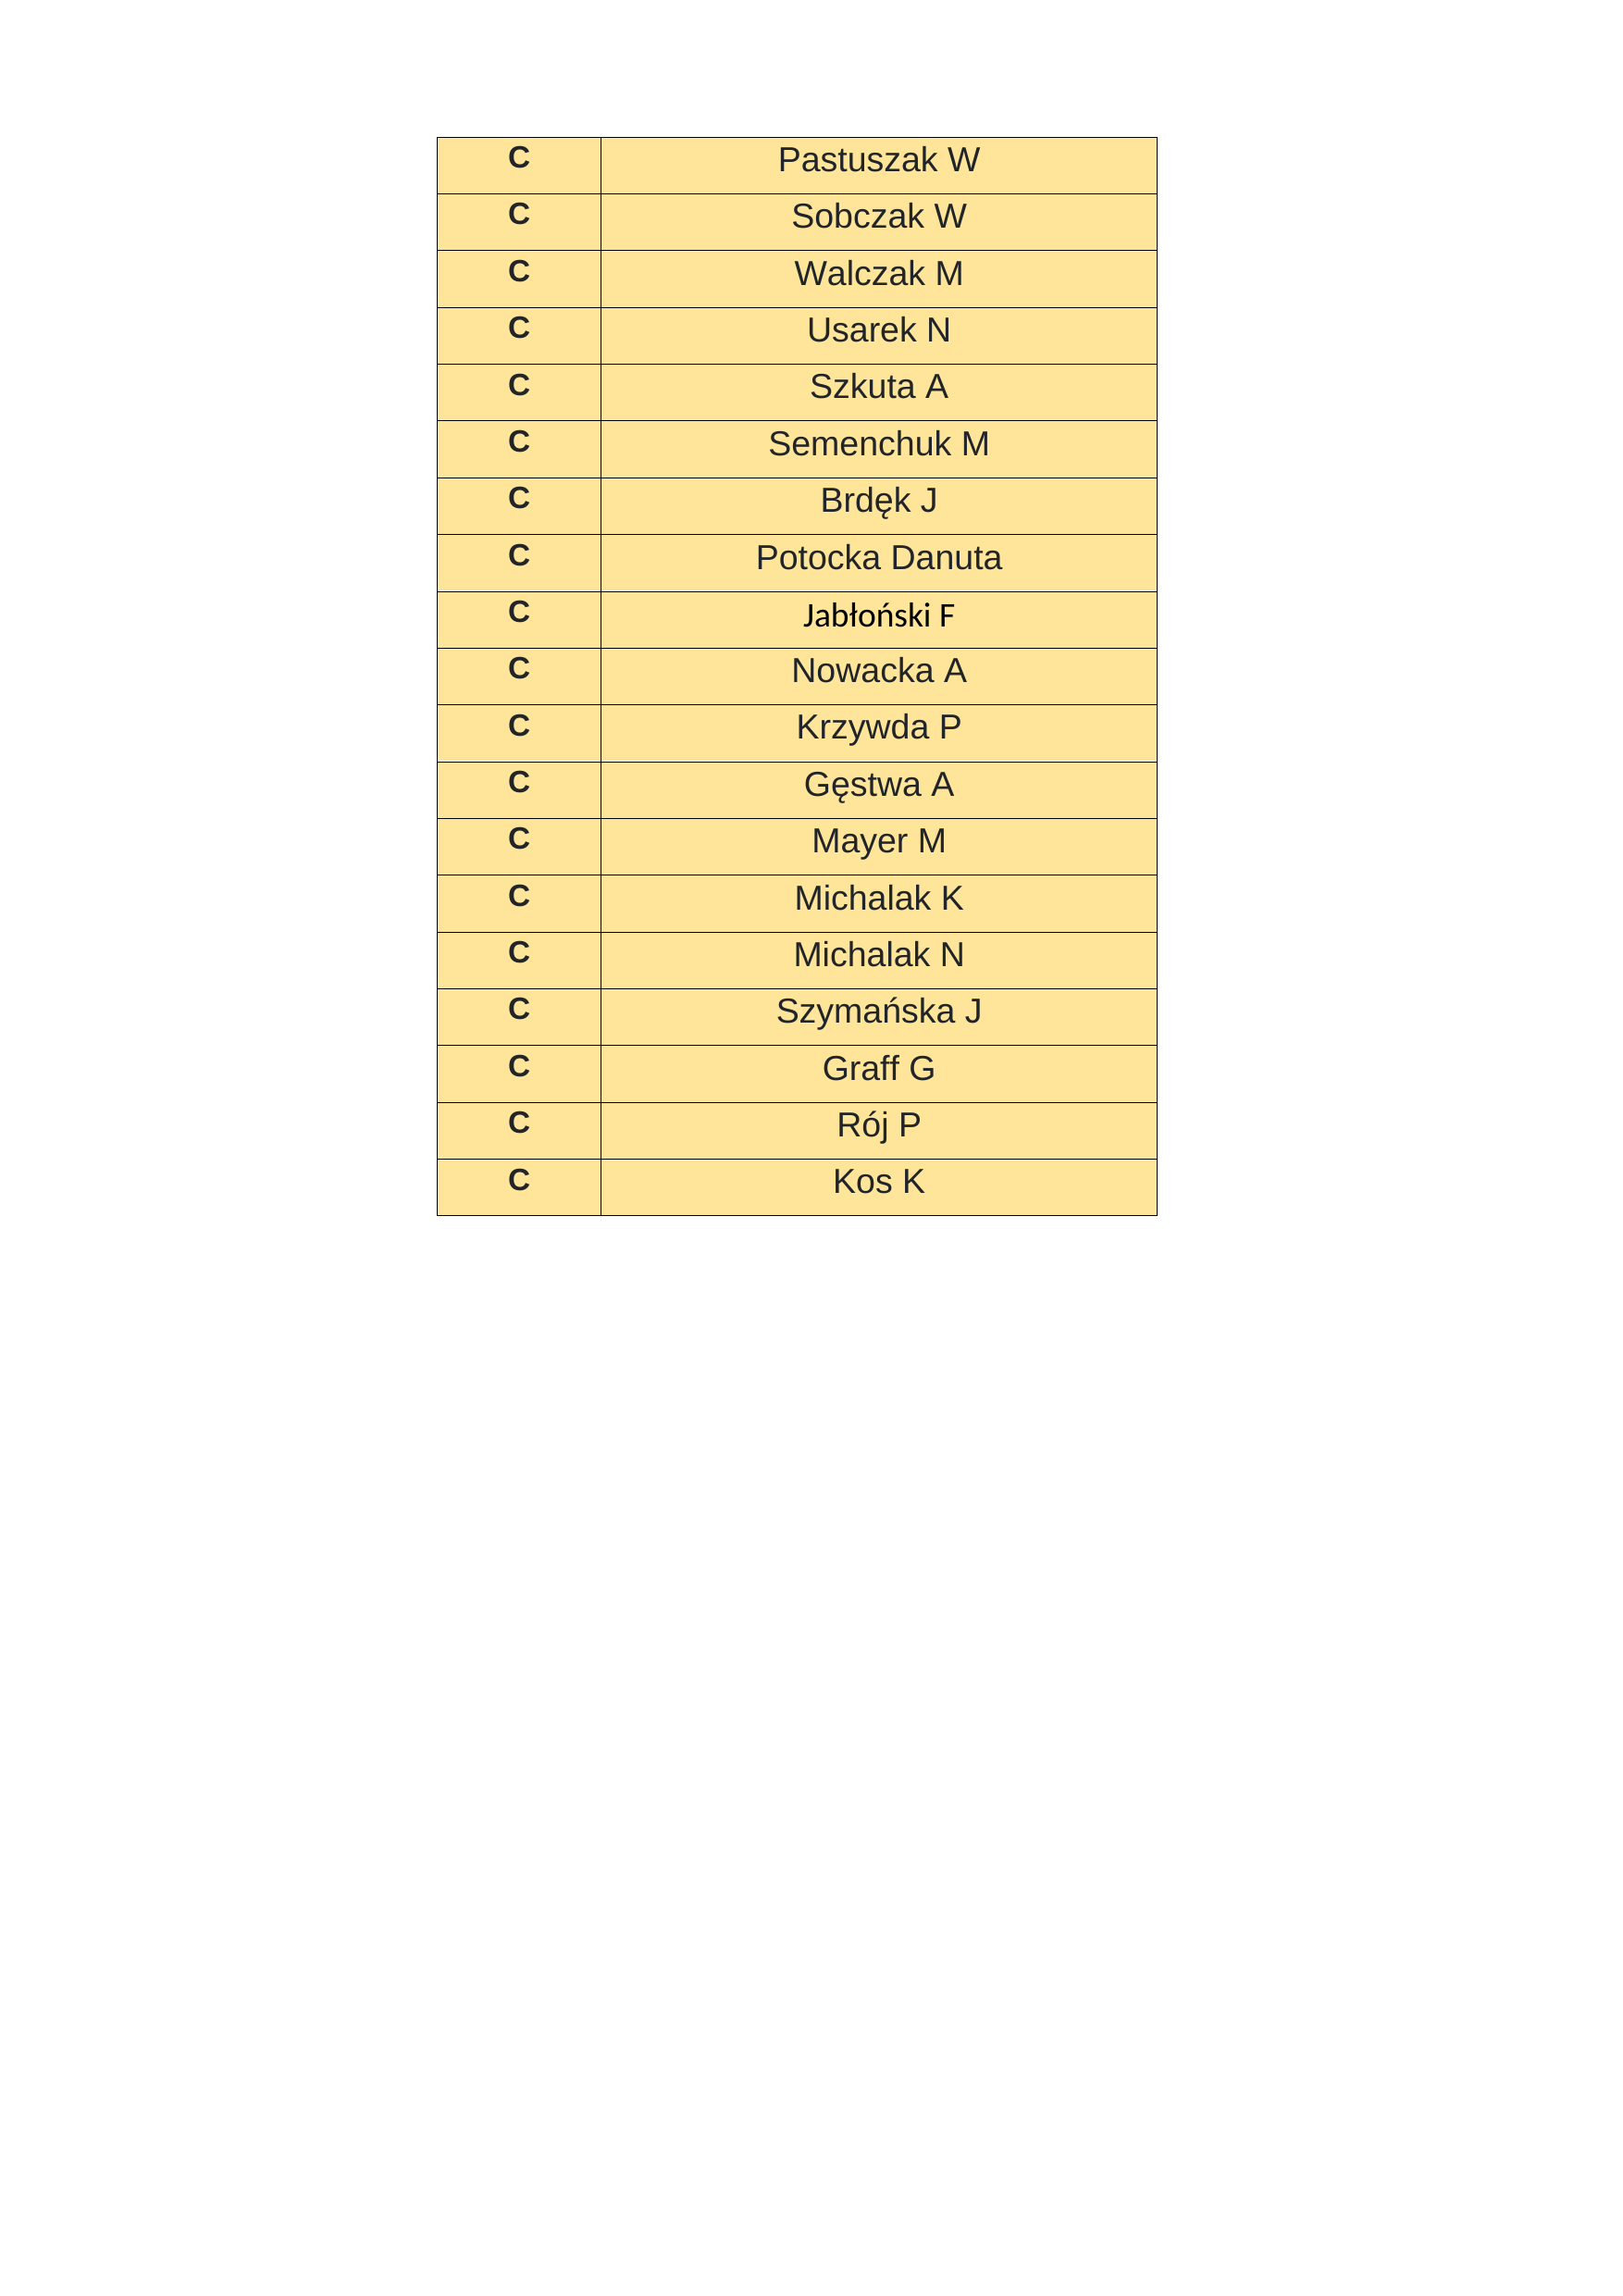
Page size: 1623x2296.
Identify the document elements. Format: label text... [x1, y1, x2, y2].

table_cell Semenchuk M [601, 421, 1157, 478]
table_cell C [438, 251, 601, 307]
table_cell Brdęk J [601, 478, 1157, 534]
table_cell Mayer M [601, 819, 1157, 875]
table_cell Graff G [601, 1046, 1157, 1102]
table_cell C [438, 989, 601, 1045]
table_cell C [438, 875, 601, 932]
table_cell C [438, 1046, 601, 1102]
table_cell Szkuta A [601, 365, 1157, 420]
table_cell C [438, 1103, 601, 1159]
table_cell Jabłoński F [601, 592, 1157, 648]
table_cell Rój P [601, 1103, 1157, 1159]
table_cell Potocka Danuta [601, 535, 1157, 590]
table_cell Pastuszak W [601, 138, 1157, 193]
table_cell Michalak N [601, 933, 1157, 988]
table_cell C [438, 421, 601, 478]
table_cell Szymańska J [601, 989, 1157, 1045]
table_cell Nowacka A [601, 649, 1157, 704]
table_cell C [438, 649, 601, 704]
table_cell C [438, 763, 601, 818]
table_cell Sobczak W [601, 194, 1157, 250]
table_cell Gęstwa A [601, 763, 1157, 818]
table_cell Usarek N [601, 308, 1157, 364]
table_cell C [438, 478, 601, 534]
table_cell C [438, 365, 601, 420]
table_cell C [438, 592, 601, 648]
table_cell C [438, 138, 601, 193]
table_cell C [438, 535, 601, 590]
table_cell C [438, 194, 601, 250]
table_cell C [438, 1160, 601, 1215]
table_cell C [438, 819, 601, 875]
table_cell C [438, 705, 601, 761]
table_cell Walczak M [601, 251, 1157, 307]
table_cell Michalak K [601, 875, 1157, 932]
table_cell C [438, 308, 601, 364]
table_cell Kos K [601, 1160, 1157, 1215]
table_cell Krzywda P [601, 705, 1157, 761]
table_cell C [438, 933, 601, 988]
